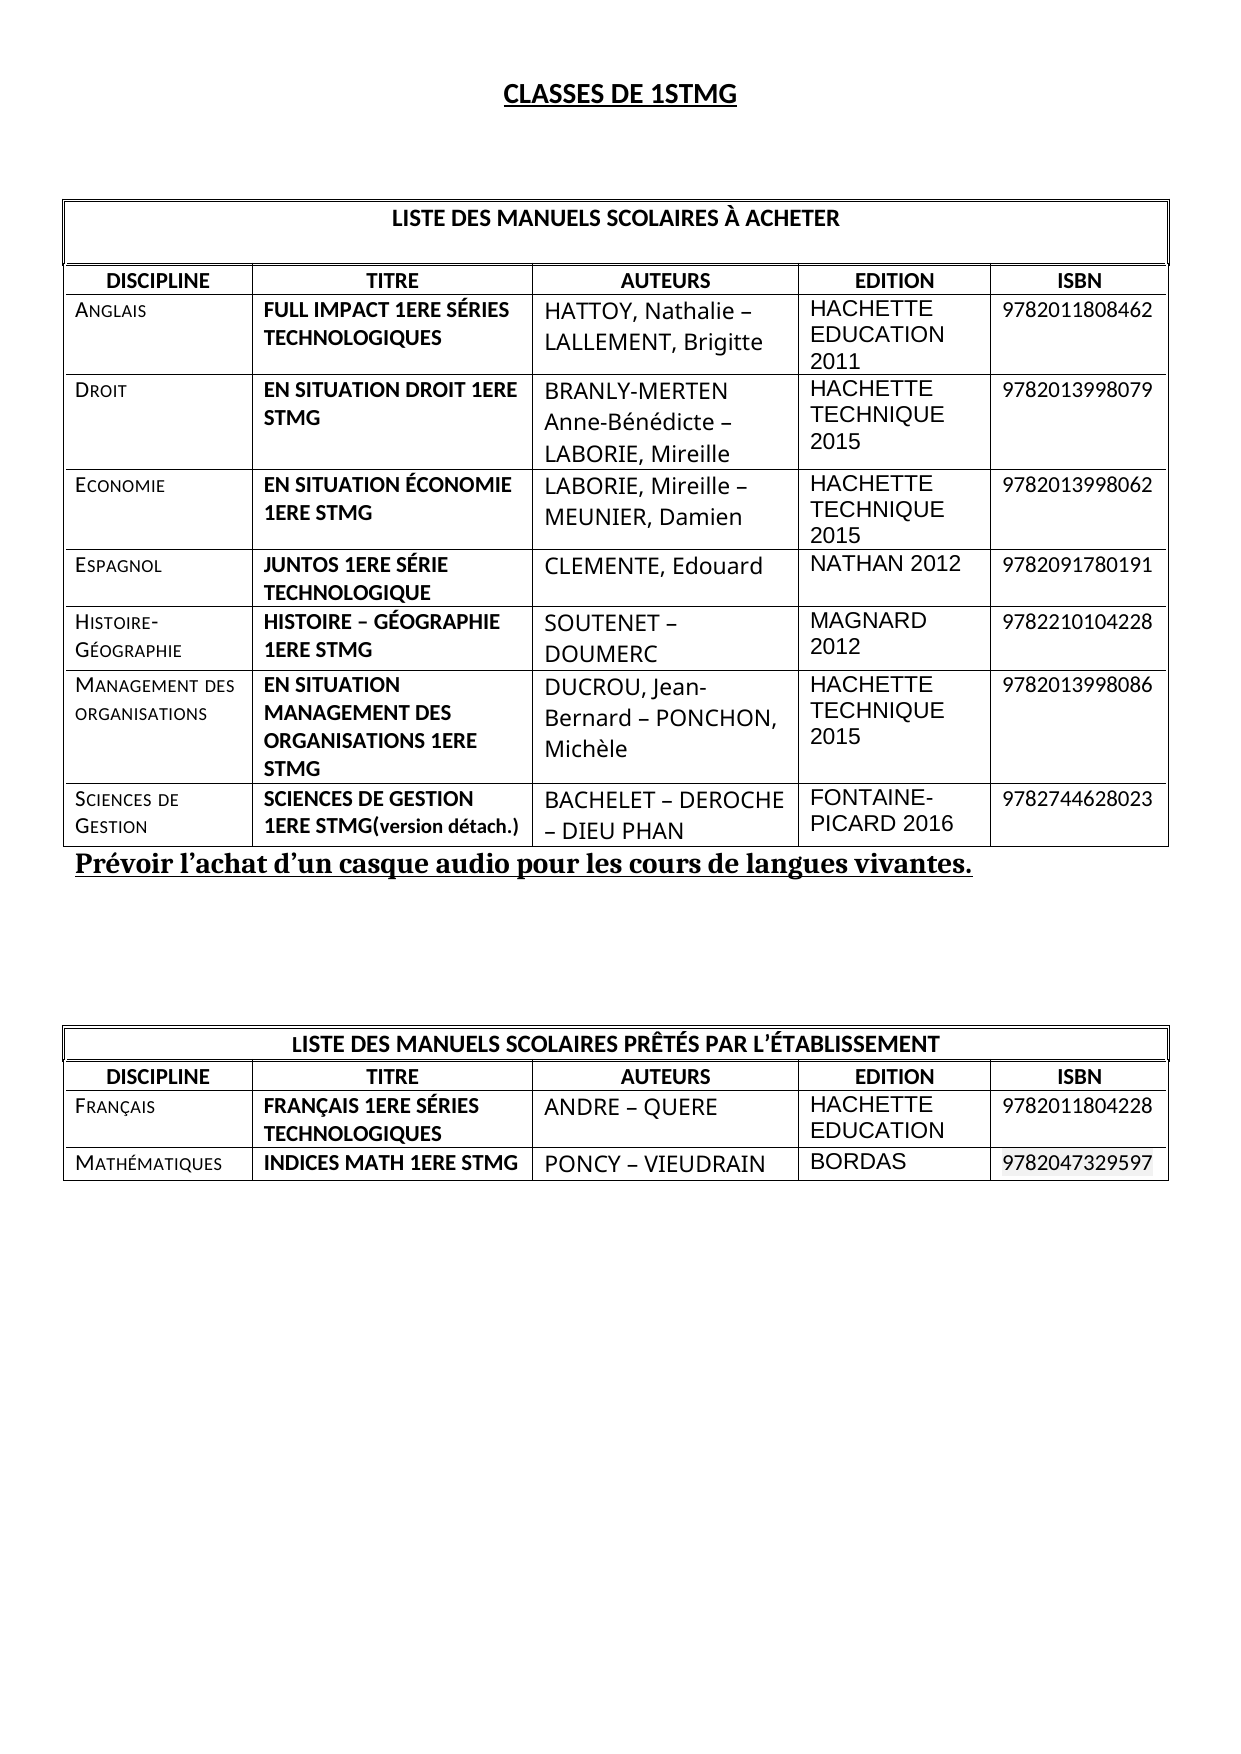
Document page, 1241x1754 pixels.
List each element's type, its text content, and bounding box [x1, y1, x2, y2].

table_cell Français [64, 1090, 252, 1147]
table_cell Mathématiques [64, 1147, 252, 1179]
table_cell 9782210104228 [991, 606, 1168, 669]
table_cell EDITION [799, 1062, 990, 1090]
table_cell Histoire-Géographie [64, 606, 252, 669]
text CLASSES DE 1STMG [75, 75, 1165, 111]
table_cell DUCROU, Jean-Bernard – PONCHON, Michèle [533, 671, 798, 783]
table_cell ANDRE – QUERE [533, 1091, 798, 1147]
table_cell Droit [64, 374, 252, 469]
text Prévoir l’achat d’un casque audio pour les cours de langues vivantes. [75, 847, 1165, 881]
table_cell HACHETTE EDUCATION 2011 [799, 295, 990, 374]
table_cell HACHETTE TECHNIQUE 2015 [799, 671, 990, 783]
table_cell MAGNARD 2012 [799, 607, 990, 669]
table_cell DISCIPLINE [64, 1059, 252, 1090]
table_cell SOUTENET – DOUMERC [533, 607, 798, 669]
table_cell AUTEURS [533, 266, 798, 294]
table_cell HATTOY, Nathalie – LALLEMENT, Brigitte [533, 295, 798, 374]
table_header LISTE DES MANUELS SCOLAIRES À ACHETER [65, 202, 1167, 263]
table_header LISTE DES MANUELS SCOLAIRES PRÊTÉS PAR L’ÉTABLISSEMENT [65, 1029, 1167, 1059]
table_cell Sciences de Gestion [64, 783, 252, 846]
table_cell NATHAN 2012 [799, 550, 990, 606]
table_cell HISTOIRE – GÉOGRAPHIE 1ERE STMG [253, 607, 532, 669]
table_cell BACHELET – DEROCHE – DIEU PHAN [533, 784, 798, 846]
table_cell Management des organisations [64, 670, 252, 783]
table_cell BRANLY-MERTEN Anne-Bénédicte – LABORIE, Mireille [533, 375, 798, 469]
table_cell EN SITUATION ÉCONOMIE 1ERE STMG [253, 470, 532, 549]
table_cell 9782011804228 [991, 1090, 1168, 1147]
table_cell TITRE [253, 1062, 532, 1090]
table_cell 9782047329597 [991, 1147, 1168, 1179]
table_cell BORDAS [799, 1148, 990, 1179]
table_cell ISBN [991, 263, 1168, 294]
table_cell 9782744628023 [991, 783, 1168, 846]
table_cell TITRE [253, 266, 532, 294]
table_cell HACHETTE EDUCATION [799, 1091, 990, 1147]
table_cell 9782091780191 [991, 549, 1168, 606]
table_cell DISCIPLINE [64, 263, 252, 294]
table_cell JUNTOS 1ERE SÉRIE TECHNOLOGIQUE [253, 550, 532, 606]
table_cell LABORIE, Mireille – MEUNIER, Damien [533, 470, 798, 549]
table_cell SCIENCES DE GESTION 1ERE STMG(version détach.) [253, 784, 532, 846]
table_cell 9782013998062 [991, 469, 1168, 549]
table_cell CLEMENTE, Edouard [533, 550, 798, 606]
table_cell EN SITUATION MANAGEMENT DES ORGANISATIONS 1ERE STMG [253, 671, 532, 783]
table_cell 9782013998079 [991, 374, 1168, 469]
table_cell Anglais [64, 294, 252, 374]
table_cell HACHETTE TECHNIQUE 2015 [799, 470, 990, 549]
table_cell Espagnol [64, 549, 252, 606]
table_cell 9782011808462 [991, 294, 1168, 374]
table_cell AUTEURS [533, 1062, 798, 1090]
table_cell FONTAINE-PICARD 2016 [799, 784, 990, 846]
table_cell EN SITUATION DROIT 1ERE STMG [253, 375, 532, 469]
table_cell Economie [64, 469, 252, 549]
table_cell ISBN [991, 1059, 1168, 1090]
table_cell EDITION [799, 266, 990, 294]
table_cell HACHETTE TECHNIQUE 2015 [799, 375, 990, 469]
table_cell INDICES MATH 1ERE STMG [253, 1148, 532, 1179]
table_cell FULL IMPACT 1ERE SÉRIES TECHNOLOGIQUES [253, 295, 532, 374]
table_cell PONCY – VIEUDRAIN [533, 1148, 798, 1179]
table_cell FRANÇAIS 1ERE SÉRIES TECHNOLOGIQUES [253, 1091, 532, 1147]
table_cell 9782013998086 [991, 670, 1168, 783]
